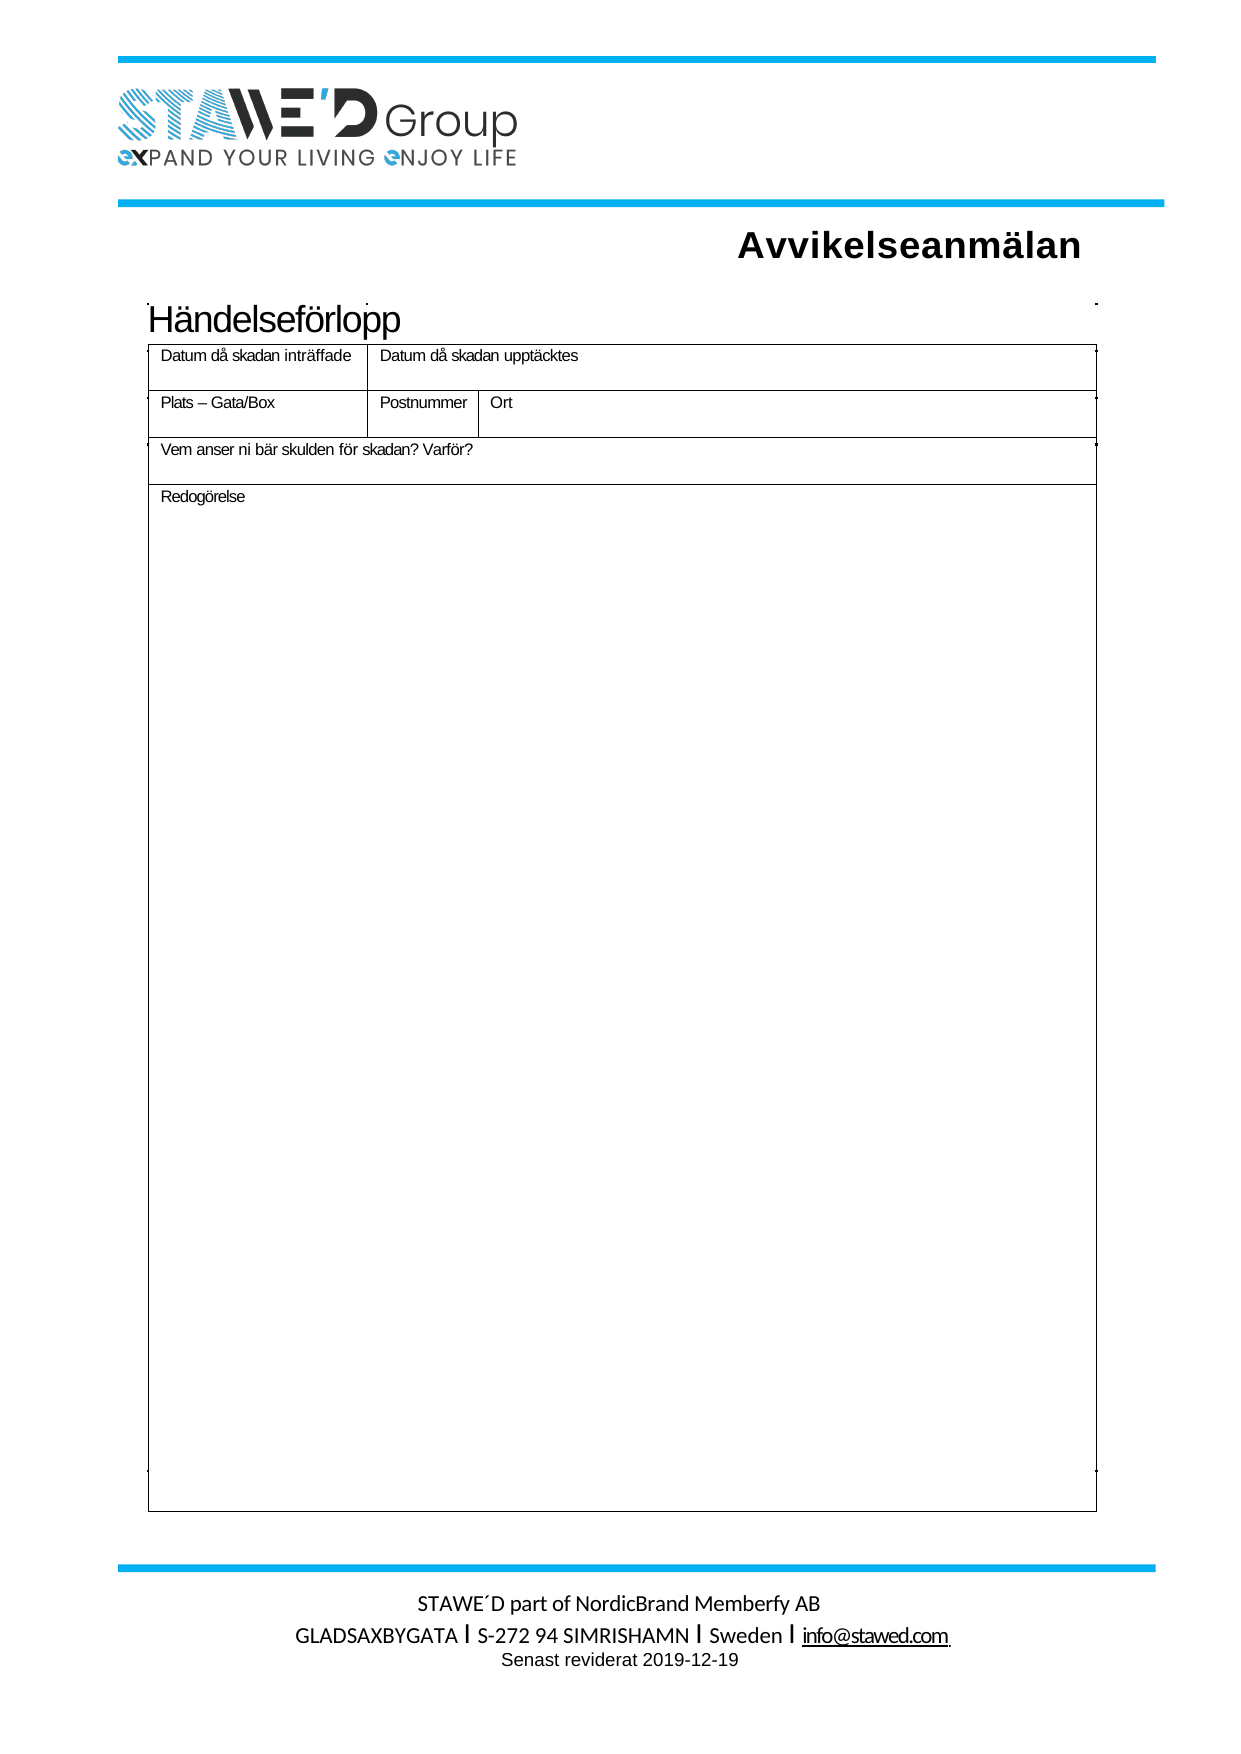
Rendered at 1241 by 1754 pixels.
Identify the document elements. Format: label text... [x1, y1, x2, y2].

text Avvikelseanmälan [737, 216, 1107, 269]
table_cell Postnummer [368, 391, 478, 437]
table_header Datum då skadan inträffade [149, 345, 367, 390]
text Händelseförlopp [147, 292, 1107, 342]
table_header Datum då skadan upptäcktes [368, 345, 1096, 390]
table_cell Redogörelse [149, 485, 1096, 1511]
table_cell Ort [479, 391, 1096, 437]
table_cell Vem anser ni bär skulden för skadan? Varför? [149, 438, 1096, 484]
table_cell Plats – Gata/Box [149, 391, 367, 437]
